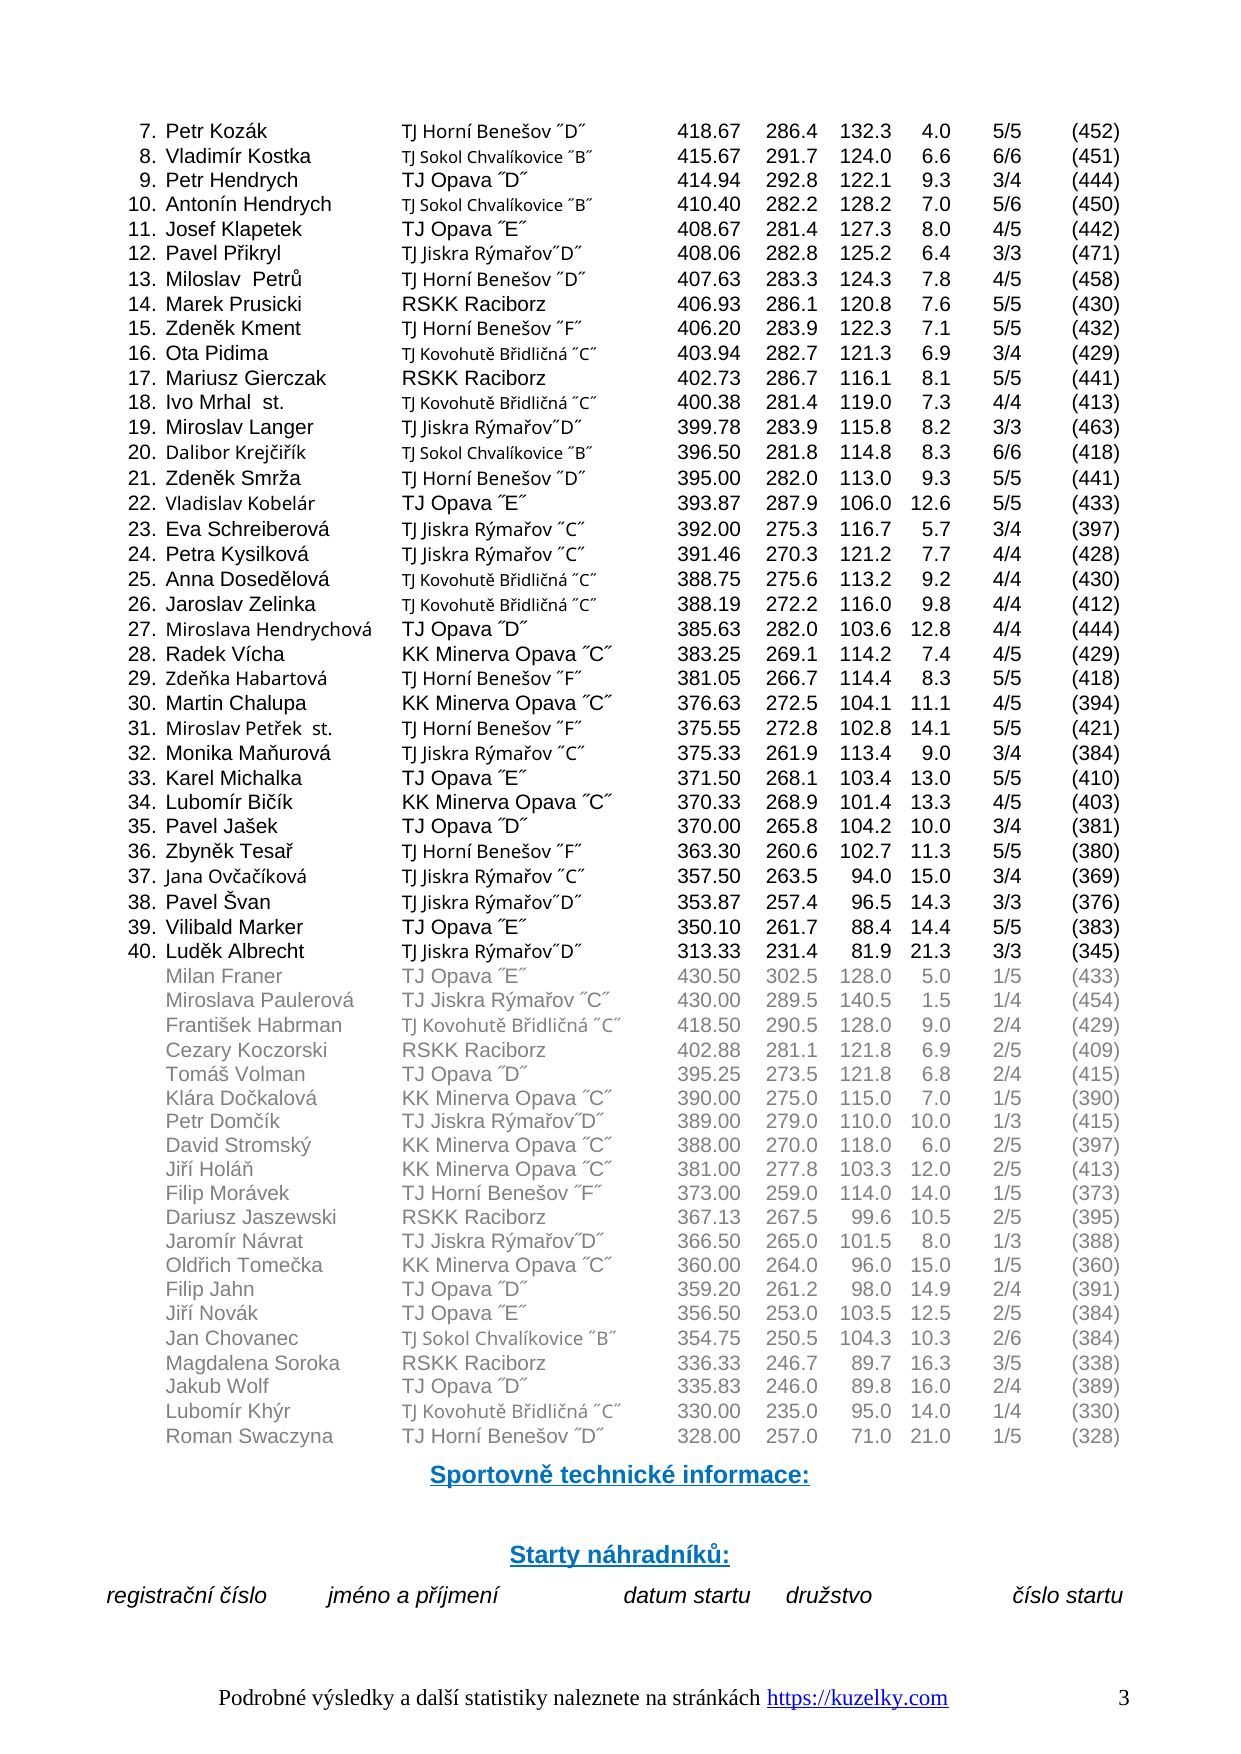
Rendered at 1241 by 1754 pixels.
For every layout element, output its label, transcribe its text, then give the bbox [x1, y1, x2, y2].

text 24. Petra Kysilková TJ Jiskra Rýmařov ˝C˝ 391.46 270.3 121.2 7.7 4/4 (428) [106, 542, 1134, 567]
text 7. Petr Kozák TJ Horní Benešov ˝D˝ 418.67 286.4 132.3 4.0 5/5 (452) [106, 118, 1134, 144]
text Sportovně technické informace: [94, 1460, 1145, 1489]
text 28. Radek Vícha KK Minerva Opava ˝C˝ 383.25 269.1 114.2 7.4 4/5 (429) [106, 642, 1134, 666]
text 8. Vladimír Kostka TJ Sokol Chvalíkovice ˝B˝ 415.67 291.7 124.0 6.6 6/6 (451) [106, 144, 1134, 168]
text David Stromský KK Minerva Opava ˝C˝ 388.00 270.0 118.0 6.0 2/5 (397) [106, 1133, 1134, 1157]
text 17. Mariusz Gierczak RSKK Raciborz 402.73 286.7 116.1 8.1 5/5 (441) [106, 366, 1134, 389]
text Klára Dočkalová KK Minerva Opava ˝C˝ 390.00 275.0 115.0 7.0 1/5 (390) [106, 1085, 1134, 1109]
text Miroslava Paulerová TJ Jiskra Rýmařov ˝C˝ 430.00 289.5 140.5 1.5 1/4 (454) [106, 988, 1134, 1012]
text 10. Antonín Hendrych TJ Sokol Chvalíkovice ˝B˝ 410.40 282.2 128.2 7.0 5/6 (450) [106, 192, 1134, 217]
text 38. Pavel Švan TJ Jiskra Rýmařov˝D˝ 353.87 257.4 96.5 14.3 3/3 (376) [106, 889, 1134, 914]
text 29. Zdeňka Habartová TJ Horní Benešov ˝F˝ 381.05 266.7 114.4 8.3 5/5 (418) [106, 666, 1134, 691]
text 20. Dalibor Krejčiřík TJ Sokol Chvalíkovice ˝B˝ 396.50 281.8 114.8 8.3 6/6 (418) [106, 439, 1134, 465]
text 13. Miloslav Petrů TJ Horní Benešov ˝D˝ 407.63 283.3 124.3 7.8 4/5 (458) [106, 266, 1134, 292]
text 26. Jaroslav Zelinka TJ Kovohutě Břidličná ˝C˝ 388.19 272.2 116.0 9.8 4/4 (412) [106, 592, 1134, 616]
text 21. Zdeněk Smrža TJ Horní Benešov ˝D˝ 395.00 282.0 113.0 9.3 5/5 (441) [106, 465, 1134, 491]
text 12. Pavel Přikryl TJ Jiskra Rýmařov˝D˝ 408.06 282.8 125.2 6.4 3/3 (471) [106, 241, 1134, 266]
text Jakub Wolf TJ Opava ˝D˝ 335.83 246.0 89.8 16.0 2/4 (389) [106, 1374, 1134, 1398]
text Jan Chovanec TJ Sokol Chvalíkovice ˝B˝ 354.75 250.5 104.3 10.3 2/6 (384) [106, 1325, 1134, 1350]
text 32. Monika Maňurová TJ Jiskra Rýmařov ˝C˝ 375.33 261.9 113.4 9.0 3/4 (384) [106, 741, 1134, 766]
text 11. Josef Klapetek TJ Opava ˝E˝ 408.67 281.4 127.3 8.0 4/5 (442) [106, 217, 1134, 241]
text Dariusz Jaszewski RSKK Raciborz 367.13 267.5 99.6 10.5 2/5 (395) [106, 1205, 1134, 1229]
text Starty náhradníků: [94, 1540, 1145, 1569]
text 39. Vilibald Marker TJ Opava ˝E˝ 350.10 261.7 88.4 14.4 5/5 (383) [106, 914, 1134, 938]
text Petr Domčík TJ Jiskra Rýmařov˝D˝ 389.00 279.0 110.0 10.0 1/3 (415) [106, 1109, 1134, 1133]
text 27. Miroslava Hendrychová TJ Opava ˝D˝ 385.63 282.0 103.6 12.8 4/4 (444) [106, 616, 1134, 642]
text Tomáš Volman TJ Opava ˝D˝ 395.25 273.5 121.8 6.8 2/4 (415) [106, 1061, 1134, 1085]
text 19. Miroslav Langer TJ Jiskra Rýmařov˝D˝ 399.78 283.9 115.8 8.2 3/3 (463) [106, 414, 1134, 439]
text Lubomír Khýr TJ Kovohutě Břidličná ˝C˝ 330.00 235.0 95.0 14.0 1/4 (330) [106, 1398, 1134, 1424]
text 33. Karel Michalka TJ Opava ˝E˝ 371.50 268.1 103.4 13.0 5/5 (410) [106, 766, 1134, 790]
text František Habrman TJ Kovohutě Břidličná ˝C˝ 418.50 290.5 128.0 9.0 2/4 (429) [106, 1012, 1134, 1037]
text 15. Zdeněk Kment TJ Horní Benešov ˝F˝ 406.20 283.9 122.3 7.1 5/5 (432) [106, 316, 1134, 341]
text Jiří Novák TJ Opava ˝E˝ 356.50 253.0 103.5 12.5 2/5 (384) [106, 1301, 1134, 1325]
text Magdalena Soroka RSKK Raciborz 336.33 246.7 89.7 16.3 3/5 (338) [106, 1350, 1134, 1374]
text Milan Franer TJ Opava ˝E˝ 430.50 302.5 128.0 5.0 1/5 (433) [106, 964, 1134, 988]
text 36. Zbyněk Tesař TJ Horní Benešov ˝F˝ 363.30 260.6 102.7 11.3 5/5 (380) [106, 838, 1134, 863]
text Filip Jahn TJ Opava ˝D˝ 359.20 261.2 98.0 14.9 2/4 (391) [106, 1277, 1134, 1301]
text 18. Ivo Mrhal st. TJ Kovohutě Břidličná ˝C˝ 400.38 281.4 119.0 7.3 4/4 (413) [106, 389, 1134, 414]
text 25. Anna Dosedělová TJ Kovohutě Břidličná ˝C˝ 388.75 275.6 113.2 9.2 4/4 (430) [106, 567, 1134, 592]
text 30. Martin Chalupa KK Minerva Opava ˝C˝ 376.63 272.5 104.1 11.1 4/5 (394) [106, 691, 1134, 715]
text 34. Lubomír Bičík KK Minerva Opava ˝C˝ 370.33 268.9 101.4 13.3 4/5 (403) [106, 790, 1134, 814]
text 9. Petr Hendrych TJ Opava ˝D˝ 414.94 292.8 122.1 9.3 3/4 (444) [106, 168, 1134, 192]
text 31. Miroslav Petřek st. TJ Horní Benešov ˝F˝ 375.55 272.8 102.8 14.1 5/5 (421) [106, 715, 1134, 741]
text Jaromír Návrat TJ Jiskra Rýmařov˝D˝ 366.50 265.0 101.5 8.0 1/3 (388) [106, 1229, 1134, 1253]
text 14. Marek Prusicki RSKK Raciborz 406.93 286.1 120.8 7.6 5/5 (430) [106, 292, 1134, 316]
text Roman Swaczyna TJ Horní Benešov ˝D˝ 328.00 257.0 71.0 21.0 1/5 (328) [106, 1424, 1134, 1448]
text 35. Pavel Jašek TJ Opava ˝D˝ 370.00 265.8 104.2 10.0 3/4 (381) [106, 814, 1134, 838]
text 23. Eva Schreiberová TJ Jiskra Rýmařov ˝C˝ 392.00 275.3 116.7 5.7 3/4 (397) [106, 516, 1134, 542]
text Cezary Koczorski RSKK Raciborz 402.88 281.1 121.8 6.9 2/5 (409) [106, 1037, 1134, 1061]
text Oldřich Tomečka KK Minerva Opava ˝C˝ 360.00 264.0 96.0 15.0 1/5 (360) [106, 1253, 1134, 1277]
text 22. Vladislav Kobelár TJ Opava ˝E˝ 393.87 287.9 106.0 12.6 5/5 (433) [106, 491, 1134, 516]
text registrační číslo jméno a příjmení datum startu družstvo číslo startu [106, 1582, 1134, 1608]
text 16. Ota Pidima TJ Kovohutě Břidličná ˝C˝ 403.94 282.7 121.3 6.9 3/4 (429) [106, 341, 1134, 366]
text 40. Luděk Albrecht TJ Jiskra Rýmařov˝D˝ 313.33 231.4 81.9 21.3 3/3 (345) [106, 938, 1134, 964]
text Filip Morávek TJ Horní Benešov ˝F˝ 373.00 259.0 114.0 14.0 1/5 (373) [106, 1181, 1134, 1205]
text Jiří Holáň KK Minerva Opava ˝C˝ 381.00 277.8 103.3 12.0 2/5 (413) [106, 1157, 1134, 1181]
text 37. Jana Ovčačíková TJ Jiskra Rýmařov ˝C˝ 357.50 263.5 94.0 15.0 3/4 (369) [106, 863, 1134, 889]
